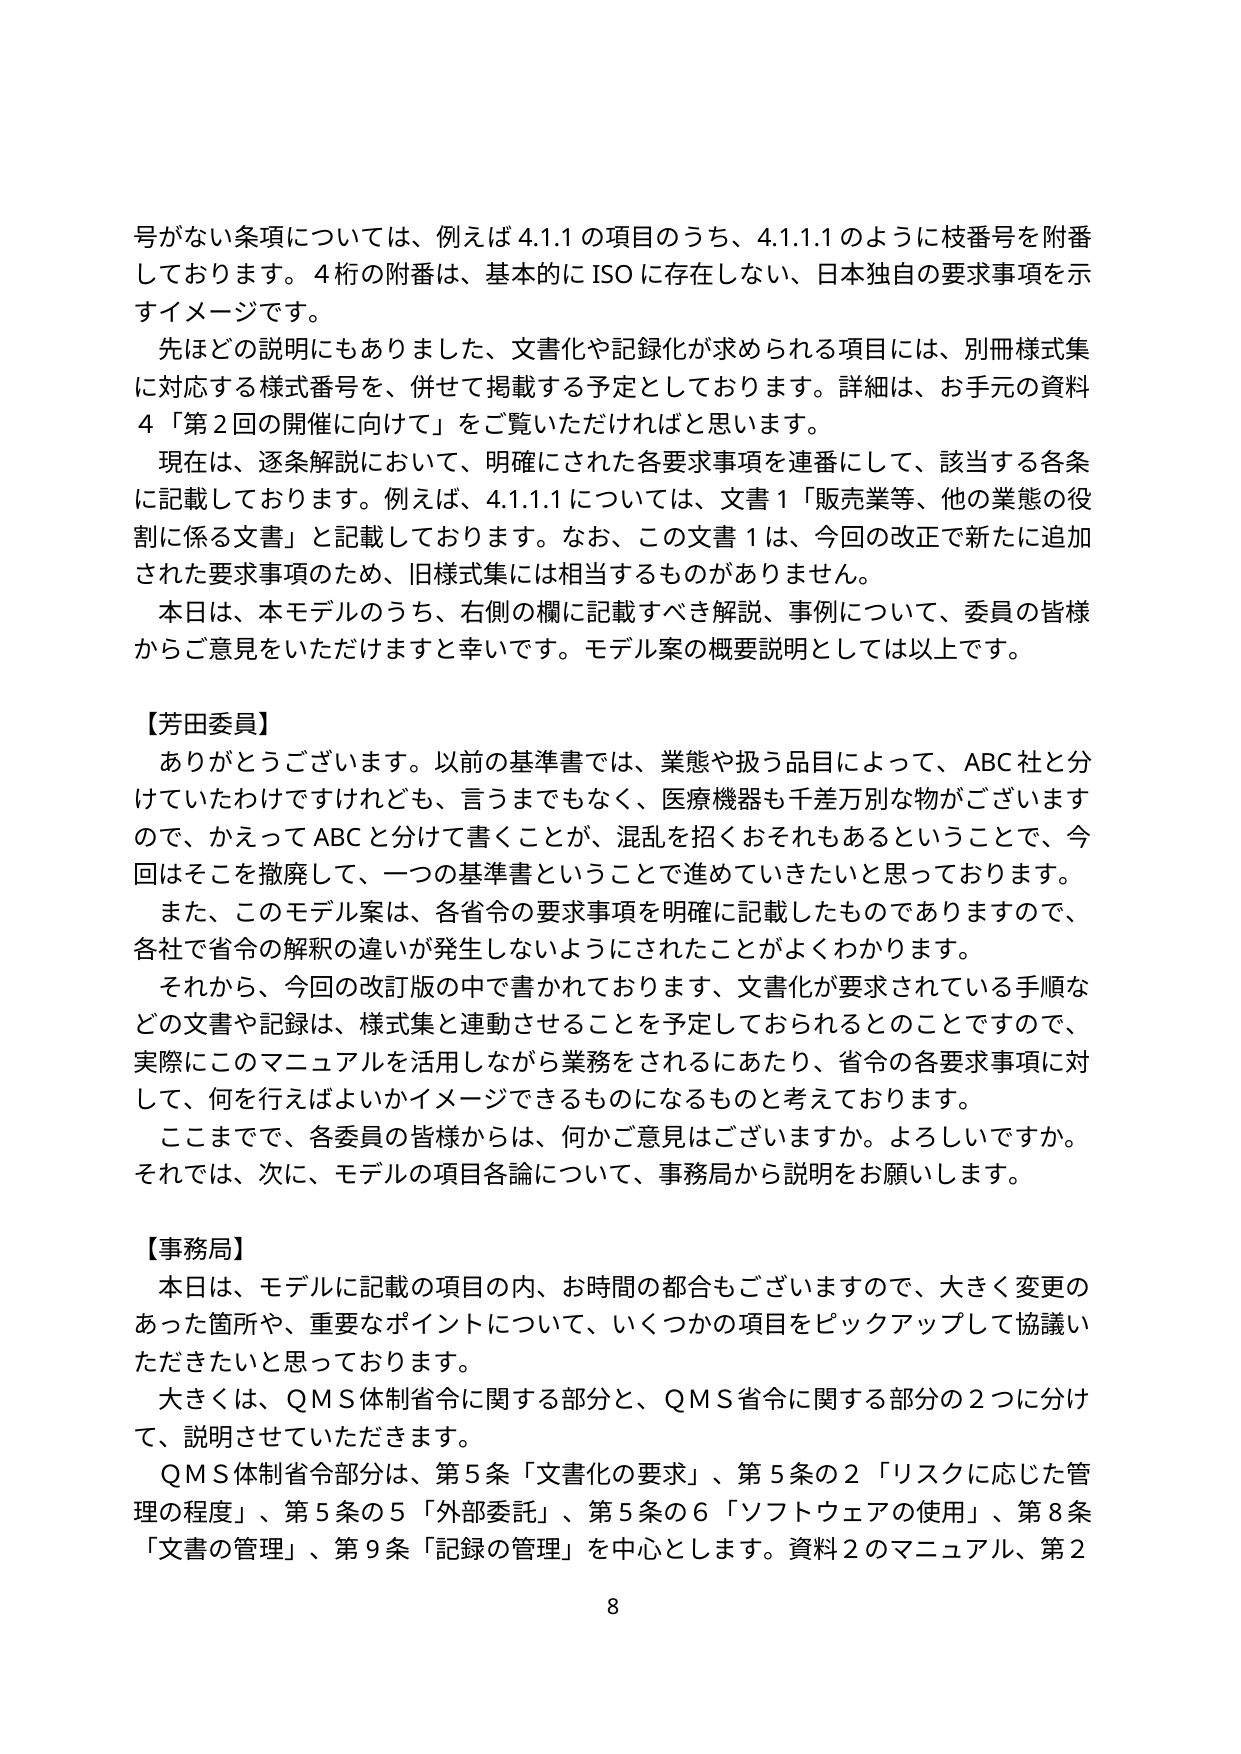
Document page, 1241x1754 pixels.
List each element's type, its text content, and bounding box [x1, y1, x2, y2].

text それから、今回の改訂版の中で書かれております、文書化が要求されている手順などの文書や記録は、様式集と連動させることを予定しておられるとのことですので、実際にこのマニュアルを活用しながら業務をされるにあたり、省令の各要求事項に対して、何を行えばよいかイメージできるものになるものと考えております。 [133, 967, 1093, 1117]
text 【芳田委員】 [133, 704, 1093, 742]
text 本日は、モデルに記載の項目の内、お時間の都合もございますので、大きく変更のあった箇所や、重要なポイントについて、いくつかの項目をピックアップして協議いただきたいと思っております。 [133, 1267, 1093, 1379]
text ありがとうございます。以前の基準書では、業態や扱う品目によって、ABC社と分けていたわけですけれども、言うまでもなく、医療機器も千差万別な物がございますので、かえってABCと分けて書くことが、混乱を招くおそれもあるということで、今回はそこを撤廃して、一つの基準書ということで進めていきたいと思っております。 [133, 742, 1093, 892]
text 先ほどの説明にもありました、文書化や記録化が求められる項目には、別冊様式集に対応する様式番号を、併せて掲載する予定としております。詳細は、お手元の資料４「第2回の開催に向けて」をご覧いただければと思います。 [133, 329, 1093, 442]
text また、このモデル案は、各省令の要求事項を明確に記載したものでありますので、各社で省令の解釈の違いが発生しないようにされたことがよくわかります。 [133, 892, 1093, 967]
text ここまでで、各委員の皆様からは、何かご意見はございますか。よろしいですか。それでは、次に、モデルの項目各論について、事務局から説明をお願いします。 [133, 1117, 1093, 1192]
text 大きくは、ＱＭＳ体制省令に関する部分と、ＱＭＳ省令に関する部分の２つに分けて、説明させていただきます。 [133, 1379, 1093, 1454]
text 【事務局】 [133, 1229, 1093, 1267]
text 現在は、逐条解説において、明確にされた各要求事項を連番にして、該当する各条に記載しております。例えば、4.1.1.1については、文書1「販売業等、他の業態の役割に係る文書」と記載しております。なお、この文書1は、今回の改正で新たに追加された要求事項のため、旧様式集には相当するものがありません。 [133, 442, 1093, 592]
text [133, 217, 1093, 329]
text 本日は、本モデルのうち、右側の欄に記載すべき解説、事例について、委員の皆様からご意見をいただけますと幸いです。モデル案の概要説明としては以上です。 [133, 592, 1093, 667]
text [133, 1454, 1093, 1567]
